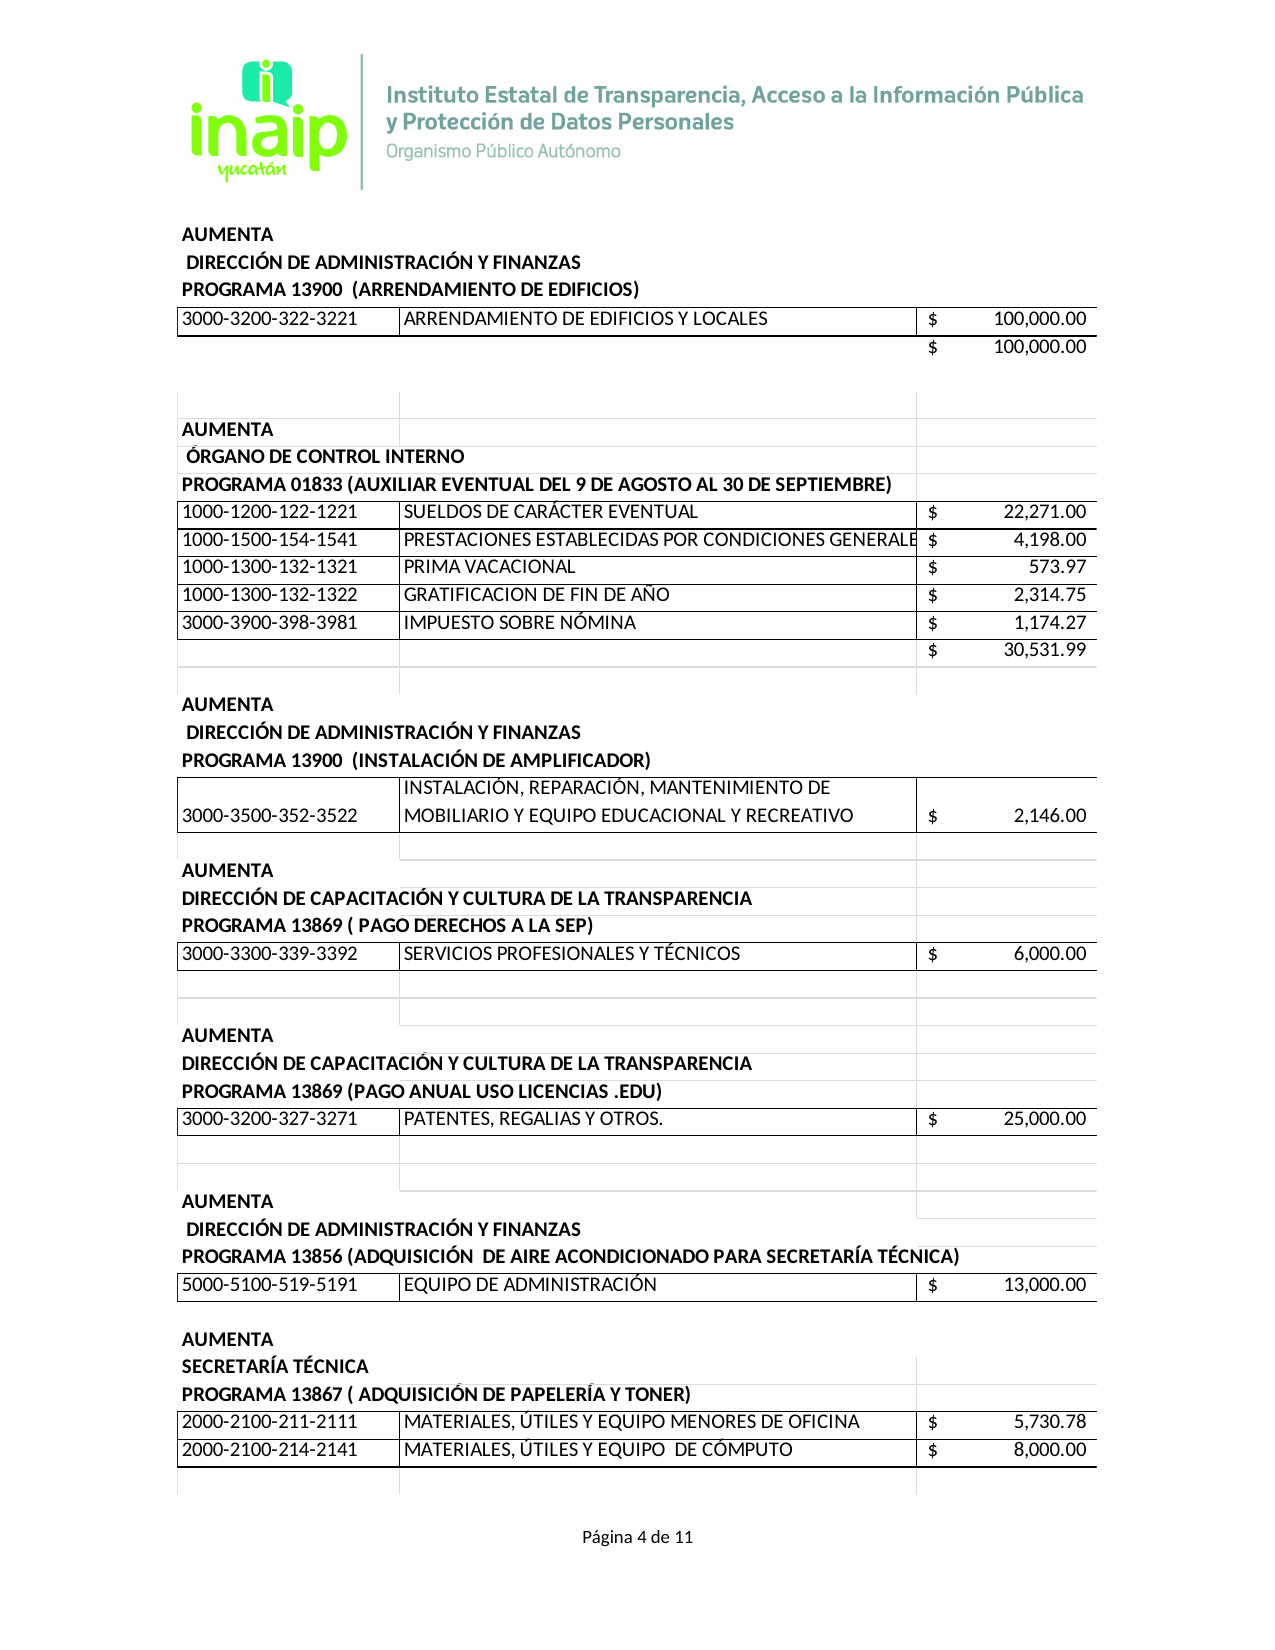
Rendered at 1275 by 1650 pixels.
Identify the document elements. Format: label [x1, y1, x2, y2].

picture [177, 44, 1098, 200]
